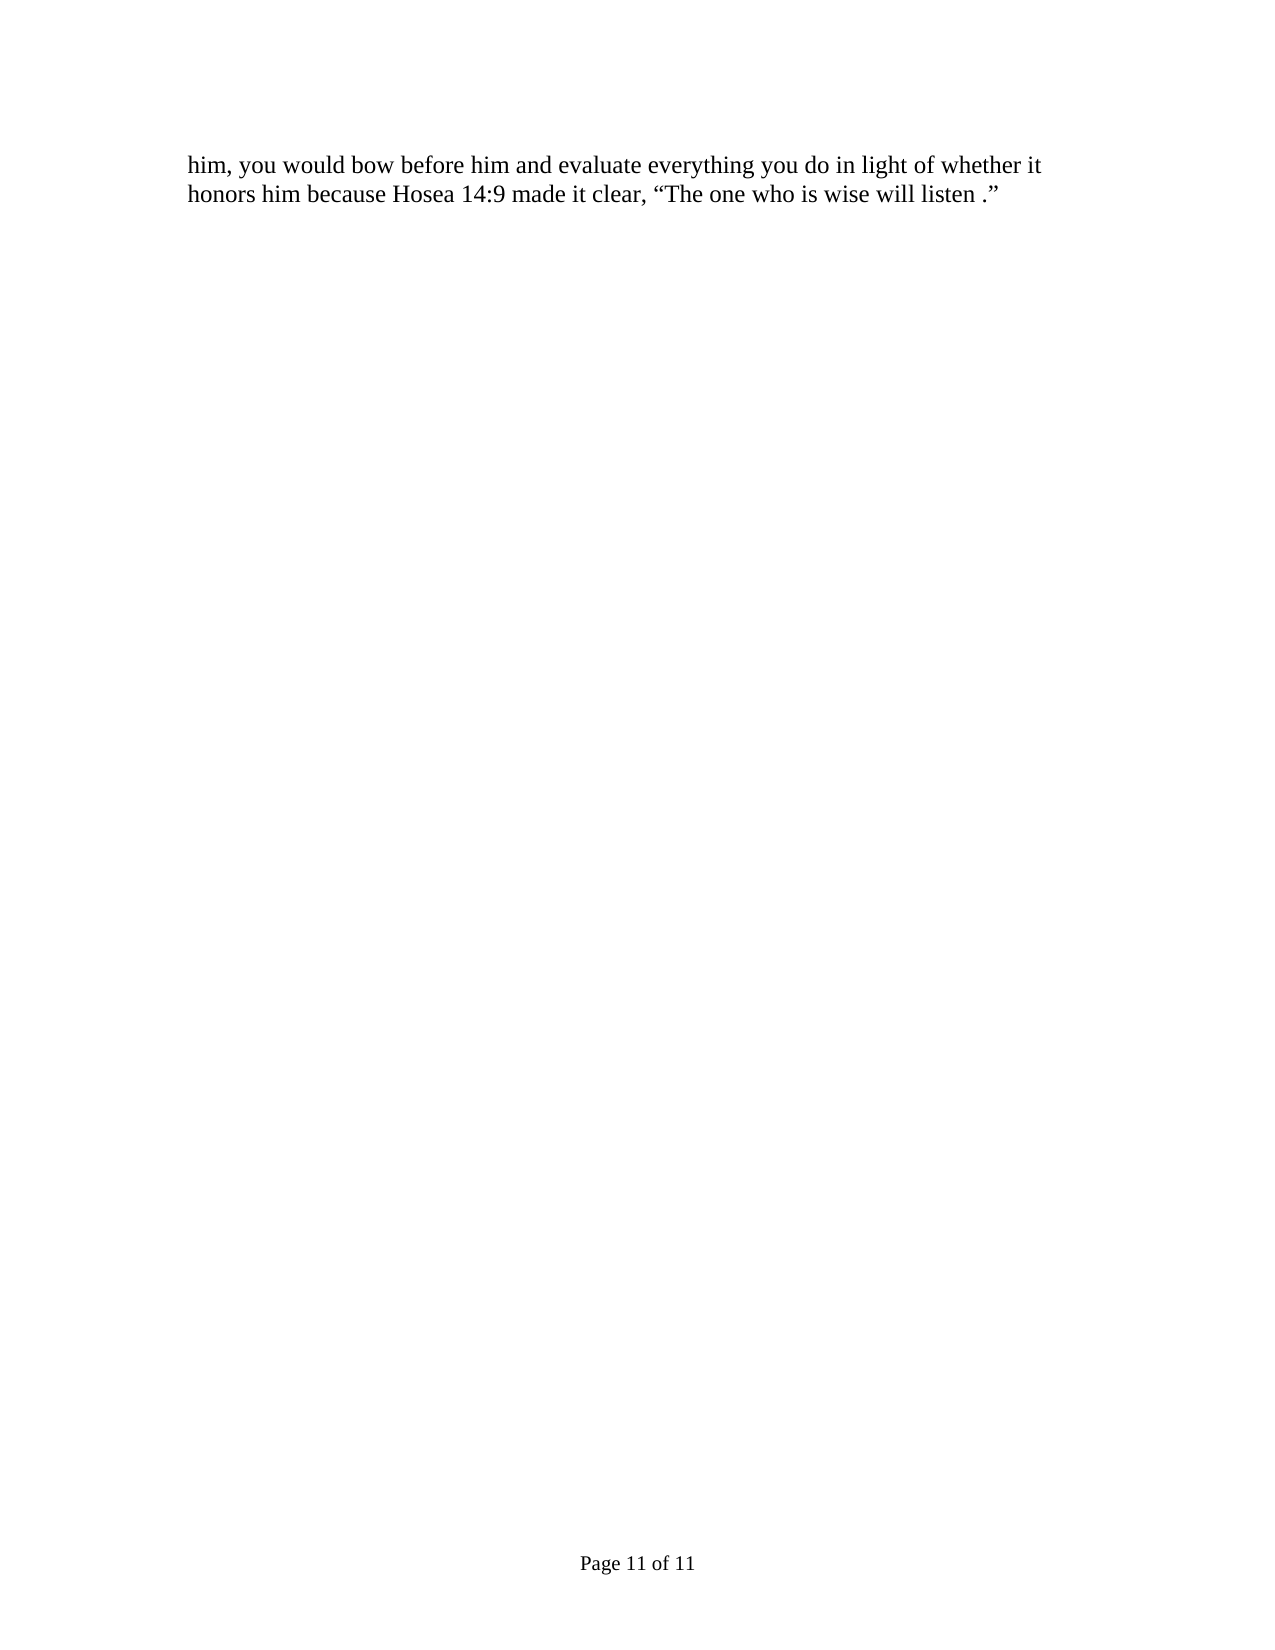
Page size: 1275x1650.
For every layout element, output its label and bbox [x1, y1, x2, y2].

text [187, 150, 1087, 207]
